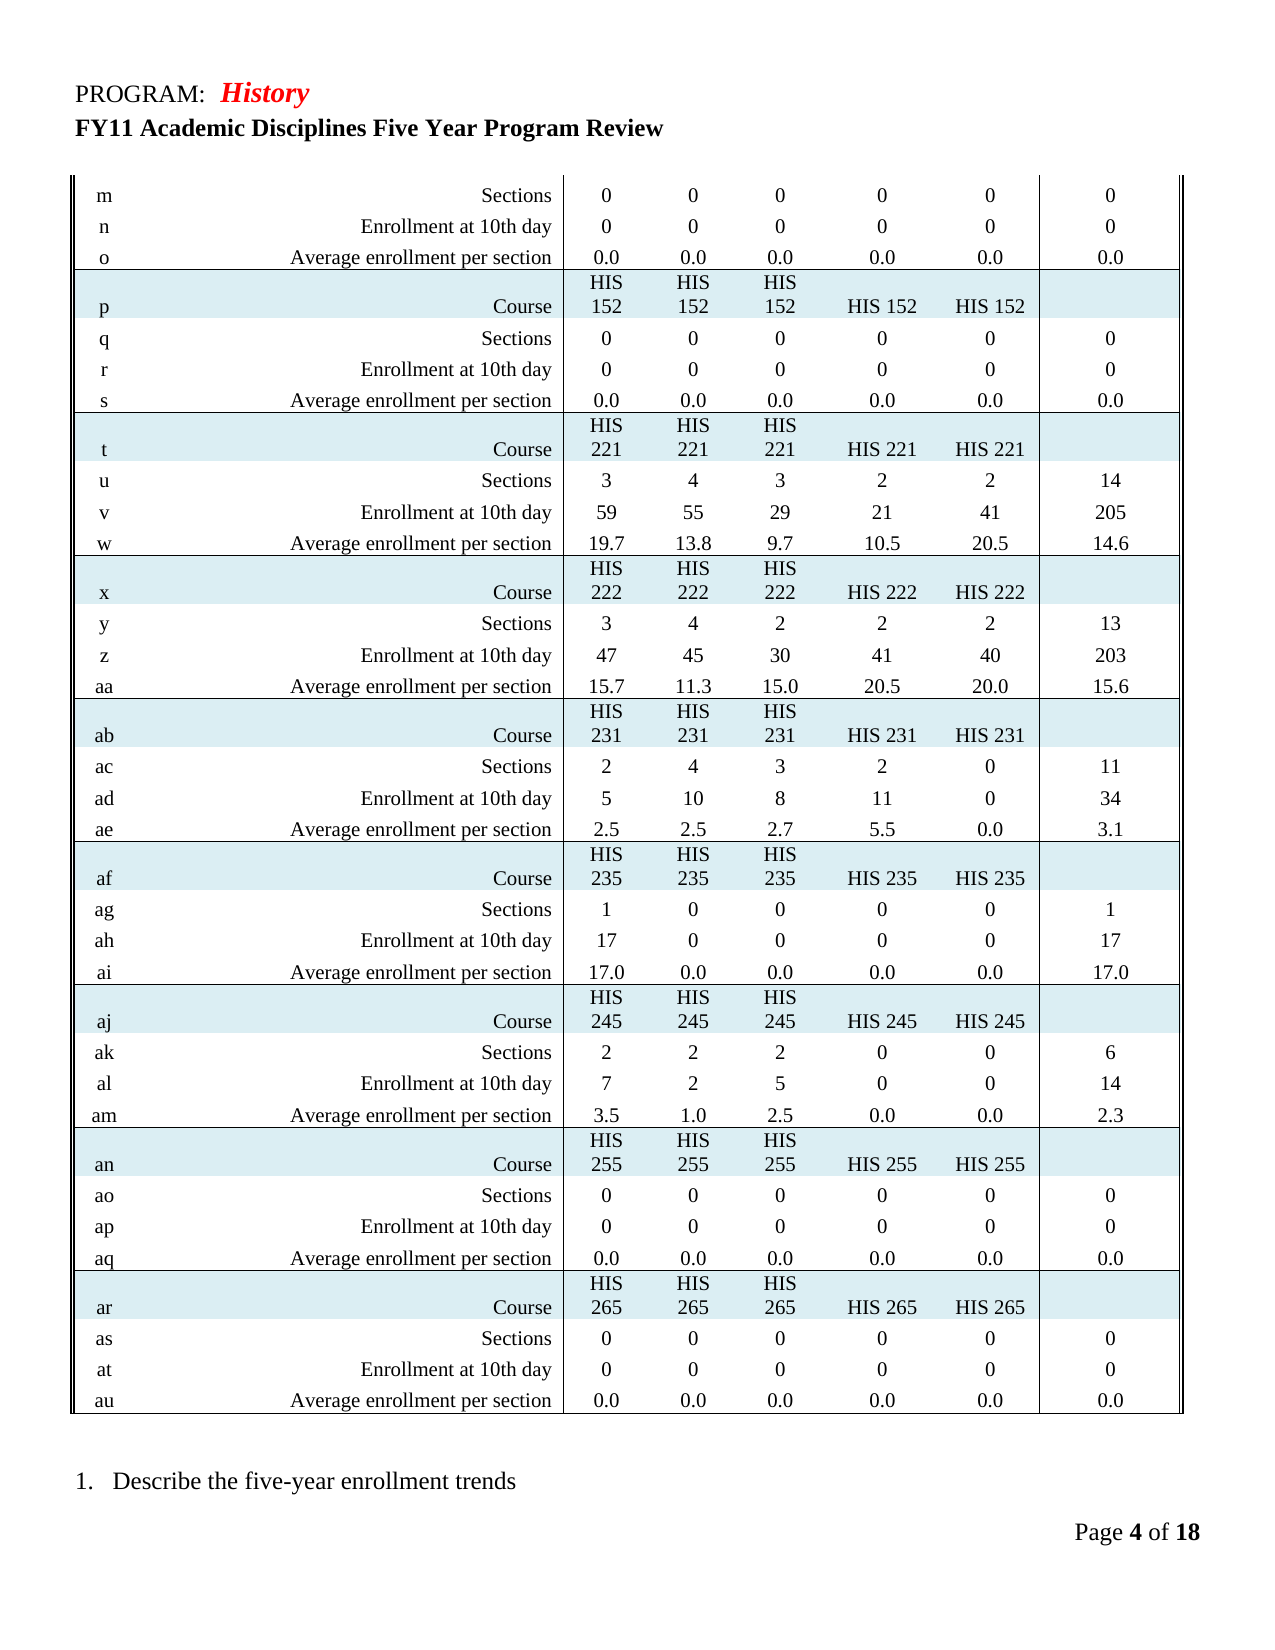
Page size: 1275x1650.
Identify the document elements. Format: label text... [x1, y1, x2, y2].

table_cell ap [75, 1207, 136, 1238]
table_cell HIS 221 [737, 413, 823, 461]
table_cell 0.0 [650, 953, 737, 984]
table_cell 0 [941, 921, 1039, 952]
table_cell 0 [650, 1319, 737, 1350]
table_cell 41 [941, 493, 1039, 524]
table_cell 0 [650, 1176, 737, 1207]
table_cell 0 [941, 1064, 1039, 1095]
table_cell y [75, 604, 136, 635]
table_cell af [75, 842, 136, 890]
table_cell 34 [1040, 778, 1179, 809]
table_cell 5 [737, 1064, 823, 1095]
table_cell [1040, 270, 1179, 318]
table_cell 10 [650, 778, 737, 809]
table_cell Average enrollment per section [136, 810, 563, 841]
table_cell 0.0 [941, 810, 1039, 841]
table_cell 29 [737, 493, 823, 524]
table_cell 11 [1040, 747, 1179, 778]
table_cell 0 [564, 207, 650, 238]
table_cell 0 [564, 1350, 650, 1381]
table_cell 2 [823, 747, 941, 778]
table_cell 13 [1040, 604, 1179, 635]
table_cell 0 [941, 747, 1039, 778]
table_cell 0 [650, 1350, 737, 1381]
table_cell Sections [136, 1319, 563, 1350]
table_cell aa [75, 667, 136, 698]
table_cell 2 [737, 604, 823, 635]
table_cell Sections [136, 1176, 563, 1207]
table_cell Enrollment at 10th day [136, 635, 563, 667]
table_cell 0 [823, 1350, 941, 1381]
table_cell [1040, 556, 1179, 604]
table_cell 0 [1040, 1319, 1179, 1350]
table_cell 0 [737, 1207, 823, 1238]
table_cell 0.0 [650, 1238, 737, 1269]
table_cell 2 [564, 747, 650, 778]
table_cell [1040, 842, 1179, 890]
table_cell 203 [1040, 635, 1179, 667]
table_cell 1 [564, 890, 650, 921]
table_cell u [75, 461, 136, 492]
table_cell 0 [737, 1350, 823, 1381]
table_cell Enrollment at 10th day [136, 1207, 563, 1238]
table_cell 0 [737, 207, 823, 238]
table_cell z [75, 635, 136, 667]
table_cell HIS 255 [823, 1128, 941, 1176]
table_cell 0.0 [941, 238, 1039, 269]
table_cell 0.0 [650, 381, 737, 412]
table_cell 2.5 [737, 1095, 823, 1127]
table_cell HIS 245 [823, 985, 941, 1033]
table_cell 0 [564, 350, 650, 381]
table_cell w [75, 524, 136, 555]
table_cell Average enrollment per section [136, 667, 563, 698]
table_cell 2.7 [737, 810, 823, 841]
table_cell 17 [564, 921, 650, 952]
table_cell 0.0 [941, 1238, 1039, 1269]
table_cell 0.0 [941, 1095, 1039, 1127]
table_cell Sections [136, 175, 563, 207]
table_cell [1040, 699, 1179, 747]
table_cell HIS 265 [823, 1271, 941, 1319]
table_cell o [75, 238, 136, 269]
table_cell 0 [650, 207, 737, 238]
table_cell 0 [1040, 207, 1179, 238]
table_cell HIS 255 [564, 1128, 650, 1176]
table_cell 0 [823, 1207, 941, 1238]
table_cell 45 [650, 635, 737, 667]
table_cell 0.0 [941, 381, 1039, 412]
table_cell HIS 255 [941, 1128, 1039, 1176]
table_cell 0 [823, 1176, 941, 1207]
table_cell 47 [564, 635, 650, 667]
table_cell Course [136, 985, 563, 1033]
table_cell 0 [737, 175, 823, 207]
table_cell t [75, 413, 136, 461]
table_cell 59 [564, 493, 650, 524]
table_cell 0.0 [650, 1381, 737, 1412]
table_cell Sections [136, 461, 563, 492]
table_cell [1040, 1271, 1179, 1319]
table_cell 40 [941, 635, 1039, 667]
table_cell Sections [136, 318, 563, 349]
table_cell ah [75, 921, 136, 952]
table_cell 0 [564, 175, 650, 207]
table_cell Average enrollment per section [136, 953, 563, 984]
table_cell 0 [1040, 1207, 1179, 1238]
table_cell at [75, 1350, 136, 1381]
table_cell HIS 222 [737, 556, 823, 604]
table_cell HIS 245 [737, 985, 823, 1033]
table_cell x [75, 556, 136, 604]
table_cell 3.5 [564, 1095, 650, 1127]
table_cell HIS 245 [941, 985, 1039, 1033]
table_cell aj [75, 985, 136, 1033]
table_cell Average enrollment per section [136, 381, 563, 412]
table_cell Sections [136, 747, 563, 778]
table_cell Sections [136, 890, 563, 921]
table_cell Course [136, 270, 563, 318]
table_cell 19.7 [564, 524, 650, 555]
table_cell HIS 152 [737, 270, 823, 318]
table_cell HIS 222 [650, 556, 737, 604]
table_cell 14 [1040, 461, 1179, 492]
table_cell 0 [941, 318, 1039, 349]
table_cell 0 [941, 1319, 1039, 1350]
table_cell 0.0 [564, 1381, 650, 1412]
table_cell 11 [823, 778, 941, 809]
table_cell 0 [941, 1207, 1039, 1238]
table_cell HIS 231 [564, 699, 650, 747]
table_cell p [75, 270, 136, 318]
table_cell 2.5 [564, 810, 650, 841]
table_cell 0.0 [941, 1381, 1039, 1412]
table_cell 15.0 [737, 667, 823, 698]
table_cell s [75, 381, 136, 412]
table_cell 20.0 [941, 667, 1039, 698]
table_cell HIS 222 [564, 556, 650, 604]
table_cell Enrollment at 10th day [136, 350, 563, 381]
table_cell am [75, 1095, 136, 1127]
table_cell Average enrollment per section [136, 1238, 563, 1269]
table_cell 0.0 [823, 238, 941, 269]
table_cell 5.5 [823, 810, 941, 841]
table_cell v [75, 493, 136, 524]
table_cell 2.3 [1040, 1095, 1179, 1127]
table_cell 0 [1040, 1350, 1179, 1381]
table_cell 0 [650, 890, 737, 921]
table_cell 0.0 [1040, 238, 1179, 269]
table_cell [1040, 1128, 1179, 1176]
table_cell 2 [941, 461, 1039, 492]
table_cell HIS 152 [564, 270, 650, 318]
table_cell 0 [1040, 175, 1179, 207]
table_cell 0.0 [1040, 1381, 1179, 1412]
table_cell Enrollment at 10th day [136, 1064, 563, 1095]
table_cell 0.0 [564, 1238, 650, 1269]
table_cell HIS 235 [941, 842, 1039, 890]
table_cell 0 [564, 1207, 650, 1238]
table_cell Average enrollment per section [136, 238, 563, 269]
table_cell 0 [1040, 350, 1179, 381]
table_cell HIS 221 [941, 413, 1039, 461]
table_cell HIS 231 [823, 699, 941, 747]
table_cell HIS 235 [823, 842, 941, 890]
table_cell Course [136, 1271, 563, 1319]
table_cell q [75, 318, 136, 349]
table_cell an [75, 1128, 136, 1176]
table_cell 2 [564, 1033, 650, 1064]
table_cell HIS 265 [737, 1271, 823, 1319]
table_cell r [75, 350, 136, 381]
table_cell 8 [737, 778, 823, 809]
table_cell 1.0 [650, 1095, 737, 1127]
table_cell HIS 245 [650, 985, 737, 1033]
table_cell 2 [650, 1033, 737, 1064]
table_cell 0 [737, 1319, 823, 1350]
table_cell 21 [823, 493, 941, 524]
table_cell HIS 255 [737, 1128, 823, 1176]
table_cell ao [75, 1176, 136, 1207]
table_cell 0.0 [564, 238, 650, 269]
table_cell 0 [823, 207, 941, 238]
table_cell 2 [650, 1064, 737, 1095]
table_cell HIS 152 [650, 270, 737, 318]
table_cell Course [136, 556, 563, 604]
list Describe the five-year enrollment trends [75, 1466, 1200, 1495]
table_cell 9.7 [737, 524, 823, 555]
table_cell ad [75, 778, 136, 809]
table_cell Average enrollment per section [136, 1095, 563, 1127]
table_cell 0 [823, 921, 941, 952]
table_cell 0.0 [564, 381, 650, 412]
table_cell ai [75, 953, 136, 984]
table_cell 0.0 [1040, 1238, 1179, 1269]
table_cell Enrollment at 10th day [136, 921, 563, 952]
table_cell au [75, 1381, 136, 1412]
table_cell 0 [737, 350, 823, 381]
table_cell 17.0 [564, 953, 650, 984]
table_cell as [75, 1319, 136, 1350]
table_cell 15.6 [1040, 667, 1179, 698]
table_cell ar [75, 1271, 136, 1319]
table_cell 2 [823, 461, 941, 492]
table_cell 0 [650, 1207, 737, 1238]
table_cell [1040, 985, 1179, 1033]
table_cell HIS 265 [564, 1271, 650, 1319]
table_cell HIS 221 [823, 413, 941, 461]
table_cell 0 [564, 318, 650, 349]
table_cell ag [75, 890, 136, 921]
table_cell m [75, 175, 136, 207]
table_cell 2.5 [650, 810, 737, 841]
table_cell Course [136, 413, 563, 461]
table_cell 0.0 [823, 1095, 941, 1127]
table_cell Sections [136, 604, 563, 635]
table_cell 10.5 [823, 524, 941, 555]
table_cell Average enrollment per section [136, 1381, 563, 1412]
table_cell 3 [737, 747, 823, 778]
table_cell ak [75, 1033, 136, 1064]
table_cell 0 [823, 890, 941, 921]
table_cell ae [75, 810, 136, 841]
table_cell 2 [823, 604, 941, 635]
table_cell 0.0 [823, 1381, 941, 1412]
table_cell Enrollment at 10th day [136, 1350, 563, 1381]
table_cell Course [136, 842, 563, 890]
table_cell 0.0 [941, 953, 1039, 984]
table_cell Enrollment at 10th day [136, 207, 563, 238]
table_cell 4 [650, 747, 737, 778]
table_cell Sections [136, 1033, 563, 1064]
table_cell 0 [823, 350, 941, 381]
table_cell 0 [941, 350, 1039, 381]
table_cell HIS 245 [564, 985, 650, 1033]
table_cell 0.0 [823, 953, 941, 984]
table_cell 205 [1040, 493, 1179, 524]
table_cell 0 [737, 318, 823, 349]
table_cell 20.5 [823, 667, 941, 698]
table_cell Enrollment at 10th day [136, 493, 563, 524]
table_cell HIS 222 [941, 556, 1039, 604]
table_cell 0 [650, 318, 737, 349]
table_cell 7 [564, 1064, 650, 1095]
table_cell HIS 222 [823, 556, 941, 604]
table_cell HIS 231 [737, 699, 823, 747]
table_cell HIS 265 [941, 1271, 1039, 1319]
table_cell Enrollment at 10th day [136, 778, 563, 809]
table_cell 0.0 [737, 381, 823, 412]
table_cell 0 [650, 350, 737, 381]
table_cell 0 [564, 1176, 650, 1207]
table_cell 55 [650, 493, 737, 524]
table_cell aq [75, 1238, 136, 1269]
table_cell 4 [650, 604, 737, 635]
table_cell 0 [823, 175, 941, 207]
table_cell 2 [737, 1033, 823, 1064]
table_cell 3 [564, 604, 650, 635]
table_cell 0.0 [737, 1238, 823, 1269]
table_cell Average enrollment per section [136, 524, 563, 555]
table_cell 0 [650, 921, 737, 952]
table_cell 3 [737, 461, 823, 492]
table_cell HIS 235 [737, 842, 823, 890]
table_cell 0.0 [737, 1381, 823, 1412]
table_cell 3.1 [1040, 810, 1179, 841]
table_cell 0 [823, 1064, 941, 1095]
table_cell 11.3 [650, 667, 737, 698]
table_cell 0.0 [737, 238, 823, 269]
table_cell 17 [1040, 921, 1179, 952]
table_cell HIS 255 [650, 1128, 737, 1176]
table_cell 0 [823, 1033, 941, 1064]
table_cell 0 [941, 1033, 1039, 1064]
table_cell 3 [564, 461, 650, 492]
table_cell 0 [941, 207, 1039, 238]
table_cell 6 [1040, 1033, 1179, 1064]
table_cell HIS 152 [941, 270, 1039, 318]
table_cell HIS 231 [650, 699, 737, 747]
table_cell HIS 152 [823, 270, 941, 318]
table_cell 0 [737, 890, 823, 921]
table_cell 0 [941, 175, 1039, 207]
table_cell 15.7 [564, 667, 650, 698]
table_cell 0 [564, 1319, 650, 1350]
table_cell [1040, 413, 1179, 461]
table_cell n [75, 207, 136, 238]
table_cell 0 [941, 1350, 1039, 1381]
table_cell 17.0 [1040, 953, 1179, 984]
table_cell al [75, 1064, 136, 1095]
table_cell 0 [823, 1319, 941, 1350]
table_cell 0 [823, 318, 941, 349]
table_cell 0 [1040, 1176, 1179, 1207]
table_cell 20.5 [941, 524, 1039, 555]
table_cell Course [136, 1128, 563, 1176]
table_cell 0.0 [1040, 381, 1179, 412]
table_cell Course [136, 699, 563, 747]
table_cell 1 [1040, 890, 1179, 921]
table_cell 0 [737, 1176, 823, 1207]
table_cell 13.8 [650, 524, 737, 555]
table_cell 2 [941, 604, 1039, 635]
table_cell 0 [1040, 318, 1179, 349]
table_cell HIS 265 [650, 1271, 737, 1319]
table_cell 0 [941, 778, 1039, 809]
table_cell 0.0 [823, 381, 941, 412]
table_cell HIS 235 [650, 842, 737, 890]
table_cell 4 [650, 461, 737, 492]
table_cell HIS 221 [650, 413, 737, 461]
table_cell 0 [650, 175, 737, 207]
table_cell 0.0 [823, 1238, 941, 1269]
table_cell 0 [941, 890, 1039, 921]
table_cell HIS 231 [941, 699, 1039, 747]
table_cell 30 [737, 635, 823, 667]
table_cell HIS 221 [564, 413, 650, 461]
table_cell HIS 235 [564, 842, 650, 890]
table_cell 0.0 [650, 238, 737, 269]
table_cell 0.0 [737, 953, 823, 984]
table_cell ac [75, 747, 136, 778]
table_cell 0 [737, 921, 823, 952]
table_cell 14 [1040, 1064, 1179, 1095]
table_cell ab [75, 699, 136, 747]
table_cell 41 [823, 635, 941, 667]
table_cell 0 [941, 1176, 1039, 1207]
table_cell 14.6 [1040, 524, 1179, 555]
table_cell 5 [564, 778, 650, 809]
